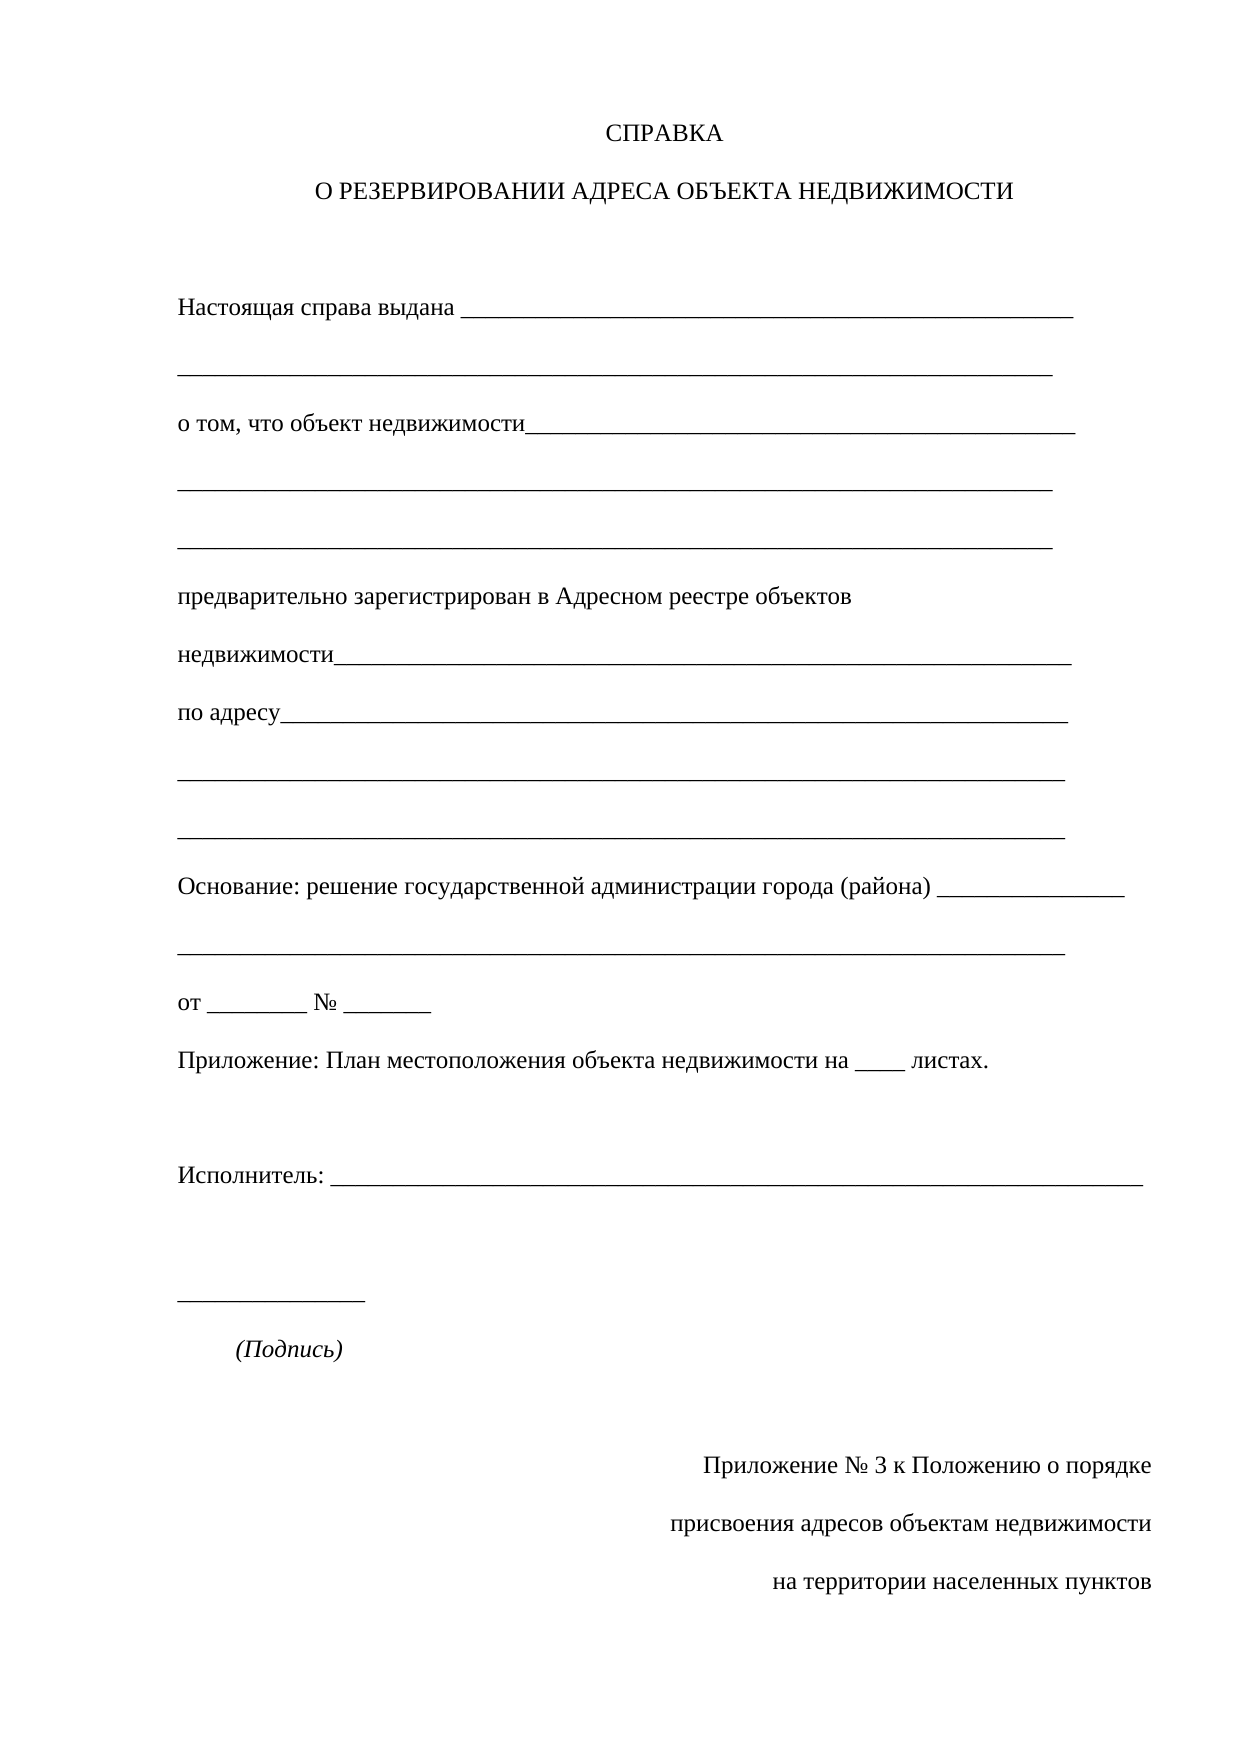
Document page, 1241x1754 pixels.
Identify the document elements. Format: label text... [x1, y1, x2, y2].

text Приложение: План местоположения объекта недвижимости на ____ листах. [177, 1045, 1152, 1073]
text Приложение № 3 к Положению о порядке [177, 1450, 1152, 1479]
text Исполнитель: _________________________________________________________________ [177, 1161, 1152, 1189]
text (Подпись) [177, 1334, 1152, 1363]
text ______________________________________________________________________ [177, 350, 1152, 378]
text ______________________________________________________________________ [177, 466, 1152, 494]
text на территории населенных пунктов [177, 1566, 1152, 1595]
text _______________________________________________________________________ [177, 813, 1152, 842]
text предварительно зарегистрирован в Адресном реестре объектов [177, 581, 1152, 610]
text о том, что объект недвижимости____________________________________________ [177, 408, 1152, 436]
text СПРАВКА [177, 118, 1152, 147]
text О РЕЗЕРВИРОВАНИИ АДРЕСА ОБЪЕКТА НЕДВИЖИМОСТИ [177, 176, 1152, 205]
text Настоящая справа выдана _________________________________________________ [177, 292, 1152, 321]
text ______________________________________________________________________ [177, 523, 1152, 552]
text от ________ № _______ [177, 987, 1152, 1016]
text Основание: решение государственной администрации города (района) _______________ [177, 871, 1152, 900]
text _______________ [177, 1276, 1152, 1305]
text _______________________________________________________________________ [177, 929, 1152, 958]
text присвоения адресов объектам недвижимости [177, 1508, 1152, 1537]
text по адресу_______________________________________________________________ [177, 697, 1152, 726]
text недвижимости___________________________________________________________ [177, 639, 1152, 668]
text _______________________________________________________________________ [177, 755, 1152, 784]
